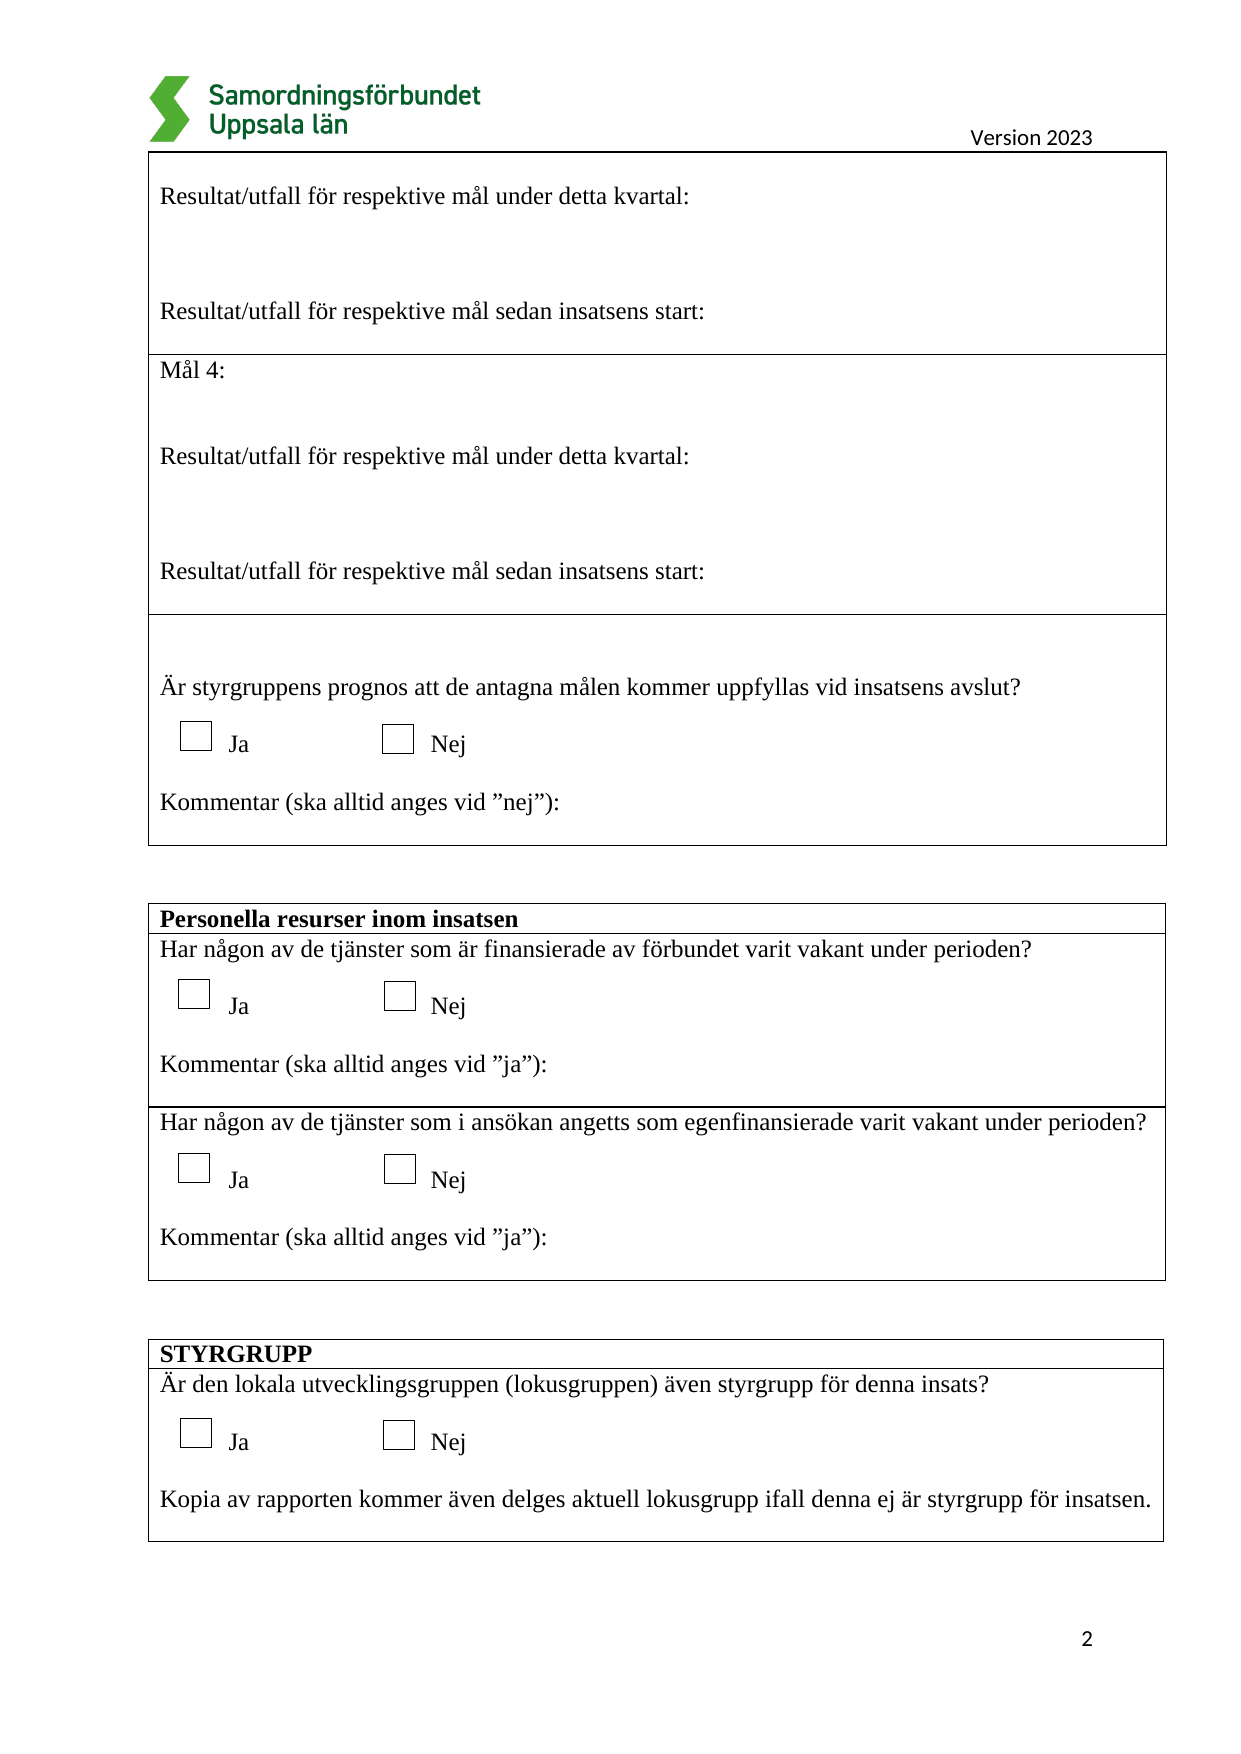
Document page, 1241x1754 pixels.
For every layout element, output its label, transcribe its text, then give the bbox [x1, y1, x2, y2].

picture [147, 73, 483, 146]
table_cell Är den lokala utvecklingsgruppen (lokusgruppen) även styrgrupp för denna insats? Ja Nej Kopia av rapporten kommer även delges aktuell lokusgrupp ifall denna ej är styrgrupp för insatsen. [149, 1369, 1163, 1541]
table_cell Har någon av de tjänster som i ansökan angetts som egenfinansierade varit vakant under perioden? Ja Nej Kommentar (ska alltid anges vid ”ja”): [149, 1108, 1165, 1280]
table_cell Har någon av de tjänster som är finansierade av förbundet varit vakant under perioden? Ja Nej Kommentar (ska alltid anges vid ”ja”): [149, 934, 1165, 1106]
table_header Personella resurser inom insatsen [149, 904, 1165, 933]
table_cell Mål 4: Resultat/utfall för respektive mål under detta kvartal: Resultat/utfall för respektive mål sedan insatsens start: [149, 355, 1166, 613]
table_header STYRGRUPP [149, 1340, 1163, 1368]
table_cell Mål 3: Resultat/utfall för respektive mål under detta kvartal: Resultat/utfall för respektive mål sedan insatsens start: [149, 153, 1166, 354]
table_cell Är styrgruppens prognos att de antagna målen kommer uppfyllas vid insatsens avslut? Ja Nej Kommentar (ska alltid anges vid ”nej”): [149, 615, 1166, 844]
